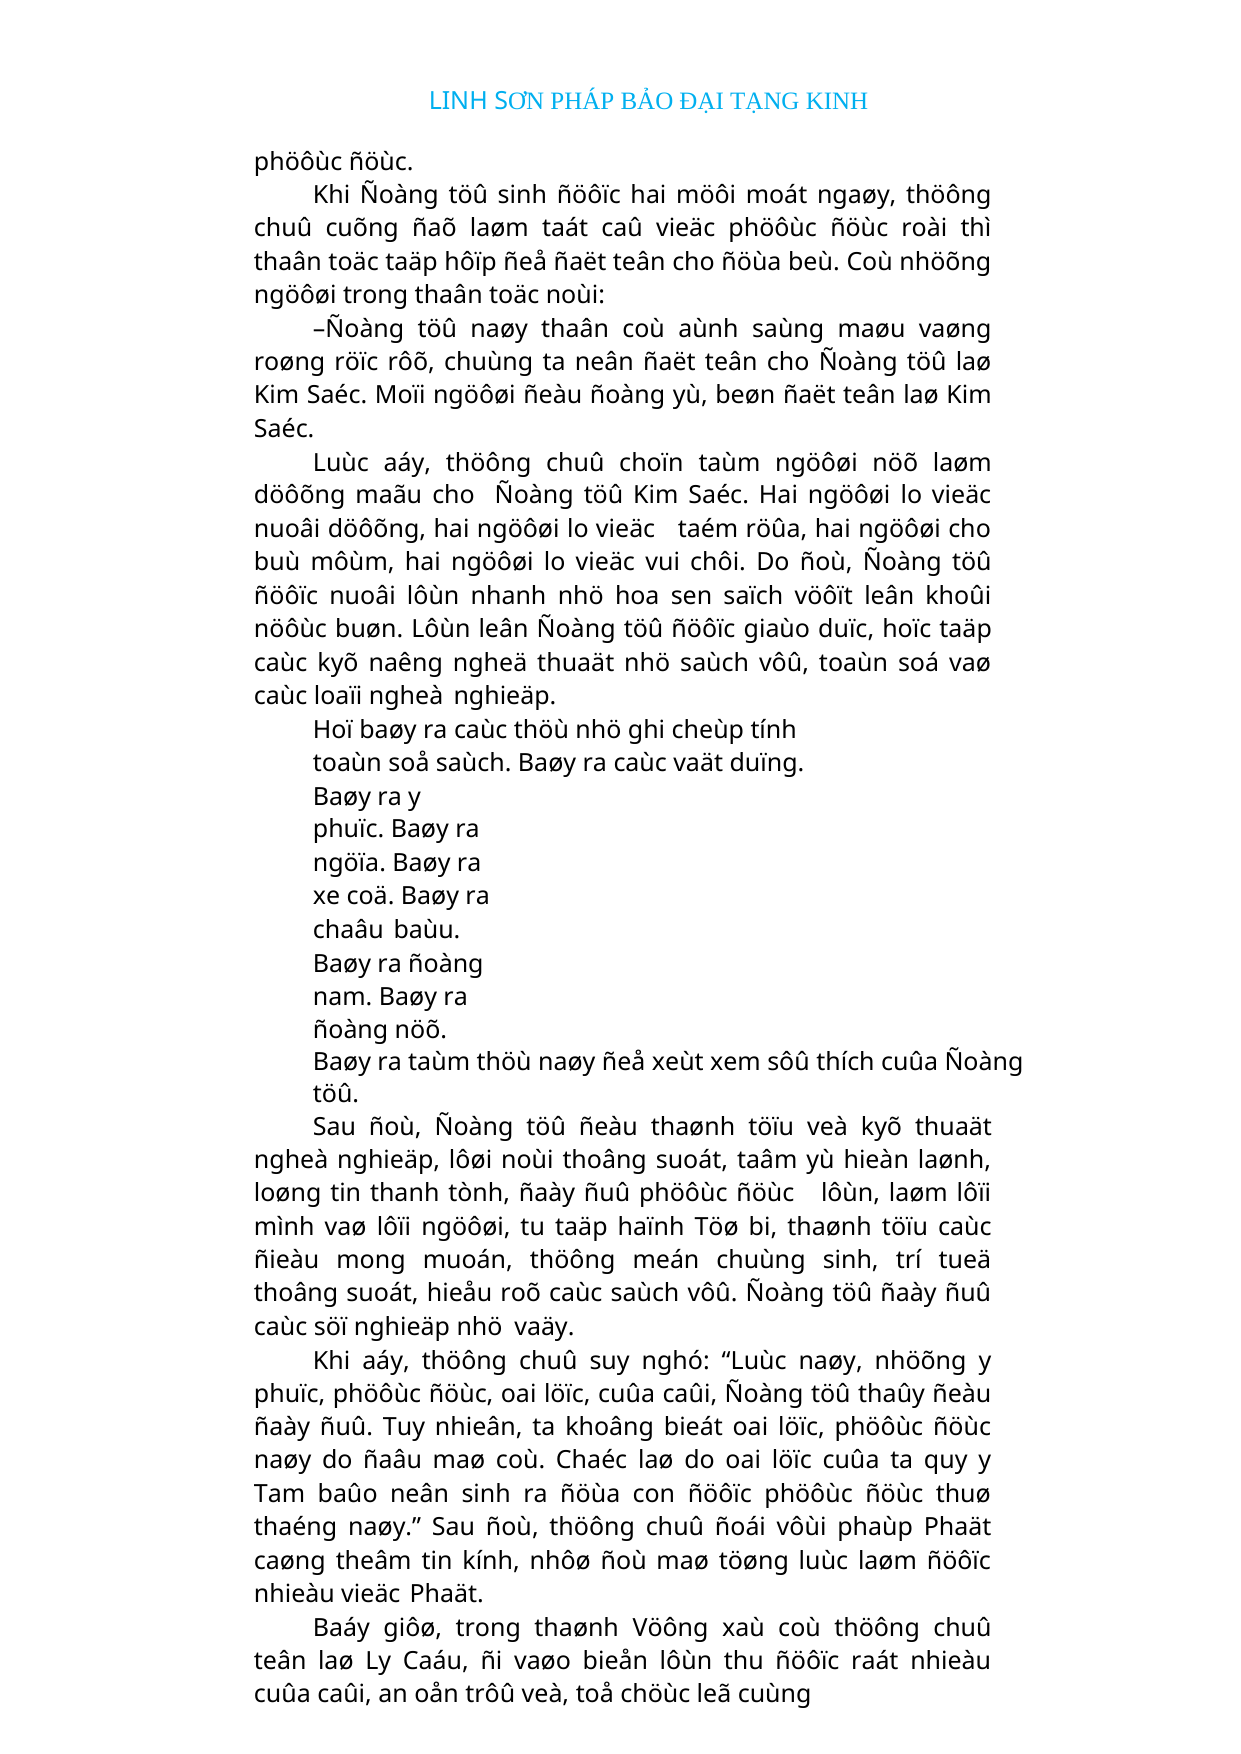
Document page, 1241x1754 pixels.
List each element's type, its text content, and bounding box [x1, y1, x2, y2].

text Khi Ñoàng töû sinh ñöôïc hai möôi moát ngaøy, thöông chuû cuõng ñaõ laøm taát caû vieäc phöôùc ñöùc roài thì thaân toäc taäp hôïp ñeå ñaët teân cho ñöùa beù. Coù nhöõng ngöôøi trong thaân toäc noùi: [254, 177, 992, 311]
text Baáy giôø, trong thaønh Vöông xaù coù thöông chuû teân laø Ly Caáu, ñi vaøo bieån lôùn thu ñöôïc raát nhieàu cuûa caûi, an oån trôû veà, toå chöùc leã cuùng [254, 1610, 992, 1710]
text Hoï baøy ra caùc thöù nhö ghi cheùp tính toaùn soå saùch. Baøy ra caùc vaät duïng. [313, 712, 866, 778]
text –Ñoàng töû naøy thaân coù aùnh saùng maøu vaøng roøng röïc rôõ, chuùng ta neân ñaët teân cho Ñoàng töû laø Kim Saéc. Moïi ngöôøi ñeàu ñoàng yù, beøn ñaët teân laø Kim Saéc. [254, 311, 992, 444]
text Khi aáy, thöông chuû suy nghó: “Luùc naøy, nhöõng y phuïc, phöôùc ñöùc, oai löïc, cuûa caûi, Ñoàng töû thaûy ñeàu ñaày ñuû. Tuy nhieân, ta khoâng bieát oai löïc, phöôùc ñöùc naøy do ñaâu maø coù. Chaéc laø do oai löïc cuûa ta quy y Tam baûo neân sinh ra ñöùa con ñöôïc phöôùc ñöùc thuø thaéng naøy.” Sau ñoù, thöông chuû ñoái vôùi phaùp Phaät caøng theâm tin kính, nhôø ñoù maø töøng luùc laøm ñöôïc nhieàu vieäc Phaät. [254, 1343, 992, 1610]
text Sau ñoù, Ñoàng töû ñeàu thaønh töïu veà kyõ thuaät ngheà nghieäp, lôøi noùi thoâng suoát, taâm yù hieàn laønh, loøng tin thanh tònh, ñaày ñuû phöôùc ñöùc lôùn, laøm lôïi mình vaø lôïi ngöôøi, tu taäp haïnh Töø bi, thaønh töïu caùc ñieàu mong muoán, thöông meán chuùng sinh, trí tueä thoâng suoát, hieåu roõ caùc saùch vôû. Ñoàng töû ñaày ñuû caùc söï nghieäp nhö vaäy. [254, 1109, 992, 1343]
text Baøy ra ñoàng nam. Baøy ra ñoàng nöõ. [313, 946, 539, 1046]
text Luùc aáy, thöông chuû choïn taùm ngöôøi nöõ laøm döôõng maãu cho Ñoàng töû Kim Saéc. Hai ngöôøi lo vieäc nuoâi döôõng, hai ngöôøi lo vieäc taém röûa, hai ngöôøi cho buù môùm, hai ngöôøi lo vieäc vui chôi. Do ñoù, Ñoàng töû ñöôïc nuoâi lôùn nhanh nhö hoa sen saïch vöôït leân khoûi nöôùc buøn. Lôùn leân Ñoàng töû ñöôïc giaùo duïc, hoïc taäp caùc kyõ naêng ngheä thuaät nhö saùch vôû, toaùn soá vaø caùc loaïi ngheà nghieäp. [254, 444, 992, 712]
text phöôùc ñöùc. [254, 145, 1065, 177]
text Baøy ra y phuïc. Baøy ra ngöïa. Baøy ra xe coä. Baøy ra chaâu baùu. [313, 778, 494, 946]
text Baøy ra taùm thöù naøy ñeå xeùt xem sôû thích cuûa Ñoàng töû. [313, 1046, 1065, 1109]
